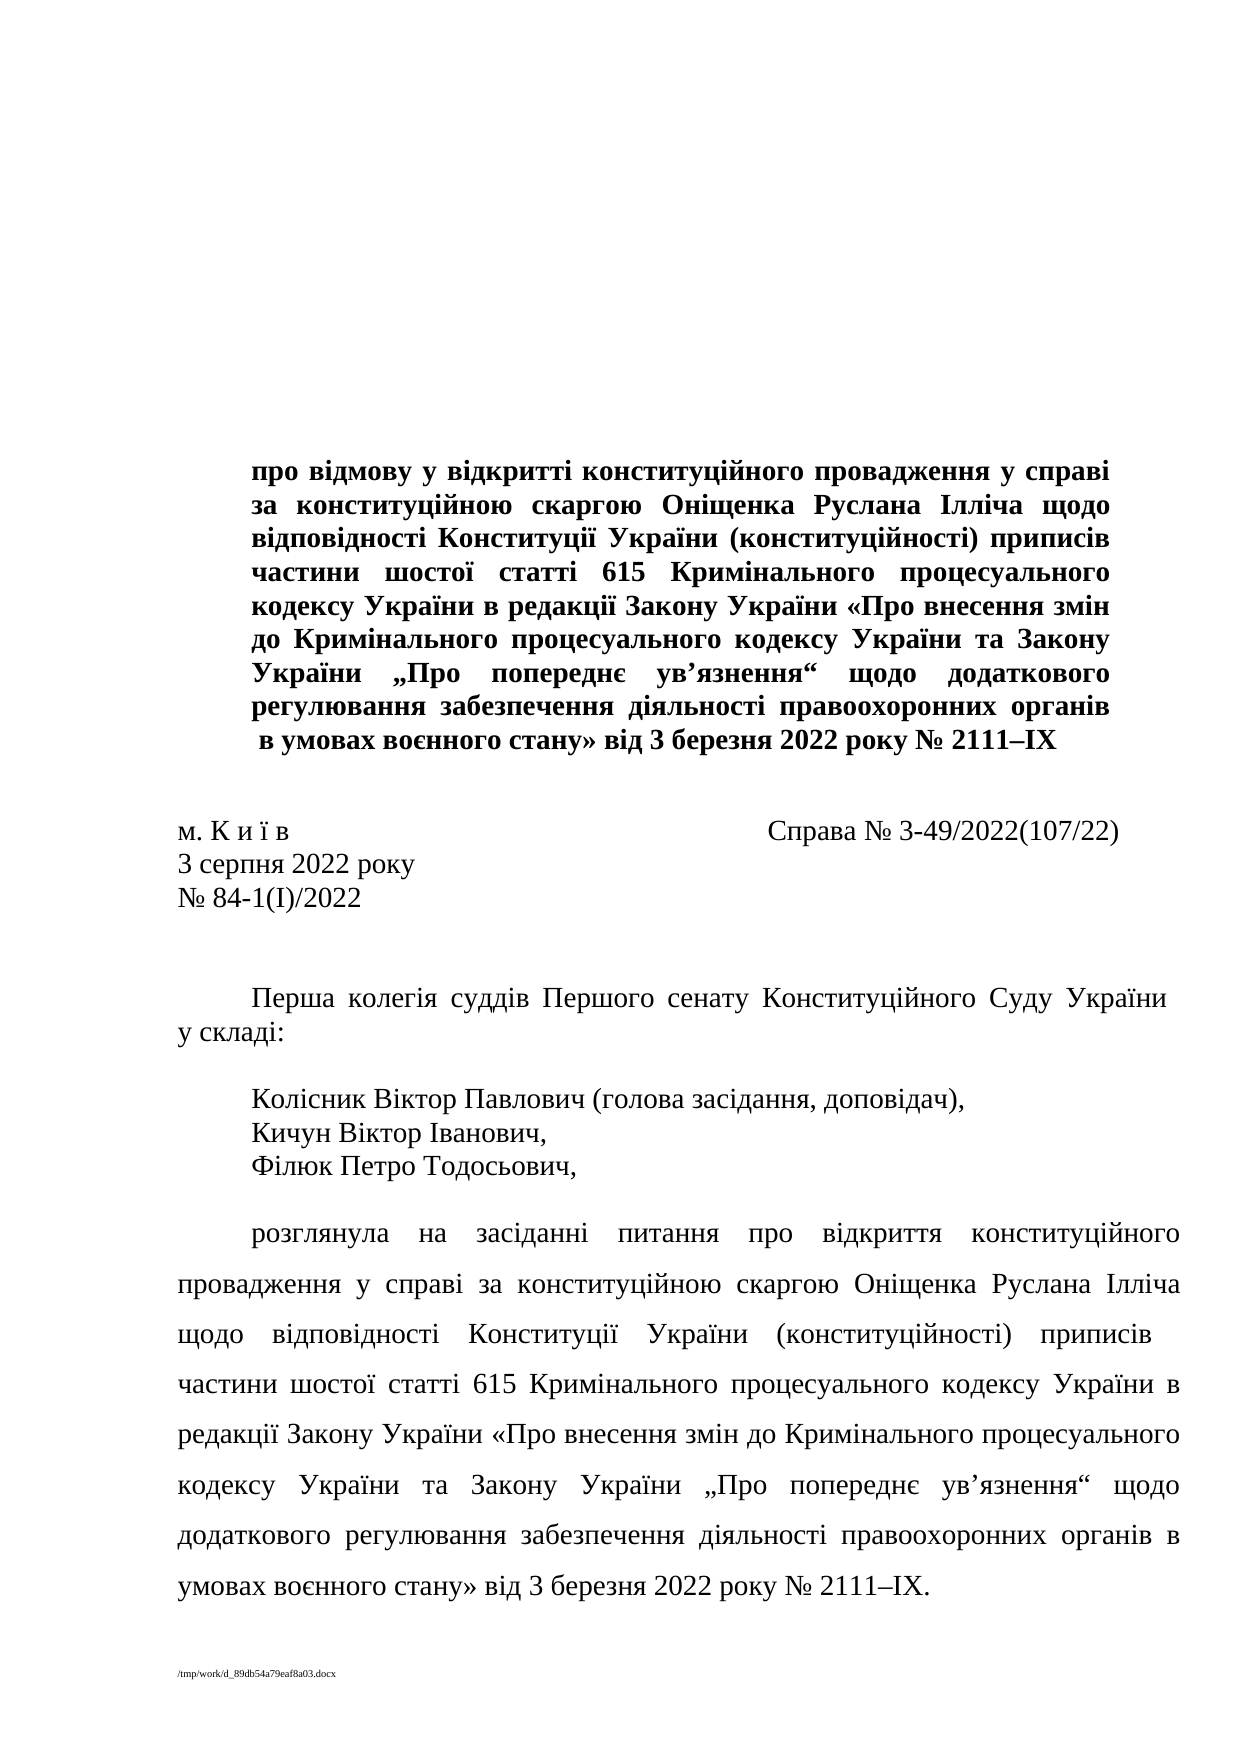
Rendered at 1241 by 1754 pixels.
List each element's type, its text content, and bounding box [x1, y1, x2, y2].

text Перша колегія суддів Першого сенату Конституційного Суду України у складі: [177, 981, 1181, 1048]
text розглянула на засіданні питання про відкриття конституційного провадження у справі за конституційною скаргою Оніщенка Руслана Ілліча щодо відповідності Конституції України (конституційності) приписів частини шостої статті 615 Кримінального процесуального кодексу України в редакції Закону України «Про внесення змін до Кримінального процесуального кодексу України та Закону України „Про попереднє ув’язнення“ щодо додаткового регулювання забезпечення діяльності правоохоронних органів в умовах воєнного стану» від 3 березня 2022 року № 2111–ІХ. [177, 1215, 1181, 1601]
text Кичун Віктор Іванович, [177, 1115, 1181, 1148]
text 3 серпня 2022 року [177, 846, 1137, 880]
text про відмову у відкритті конституційного провадження у справі за конституційною скаргою Оніщенка Руслана Ілліча щодо відповідності Конституції України (конституційності) приписів частини шостої статті 615 Кримінального процесуального кодексу України в редакції Закону України «Про внесення змін до Кримінального процесуального кодексу України та Закону України „Про попереднє ув’язнення“ щодо додаткового регулювання забезпечення діяльності правоохоронних органів в умовах воєнного стану» від 3 березня 2022 року № 2111–ІХ [251, 453, 1111, 755]
text Колісник Віктор Павлович (голова засідання, доповідач), [177, 1081, 1181, 1115]
text № 84-1(І)/2022 [177, 880, 1075, 913]
text м. К и ї в Справа № 3-49/2022(107/22) [177, 813, 1137, 846]
text Філюк Петро Тодосьович, [177, 1148, 1181, 1182]
